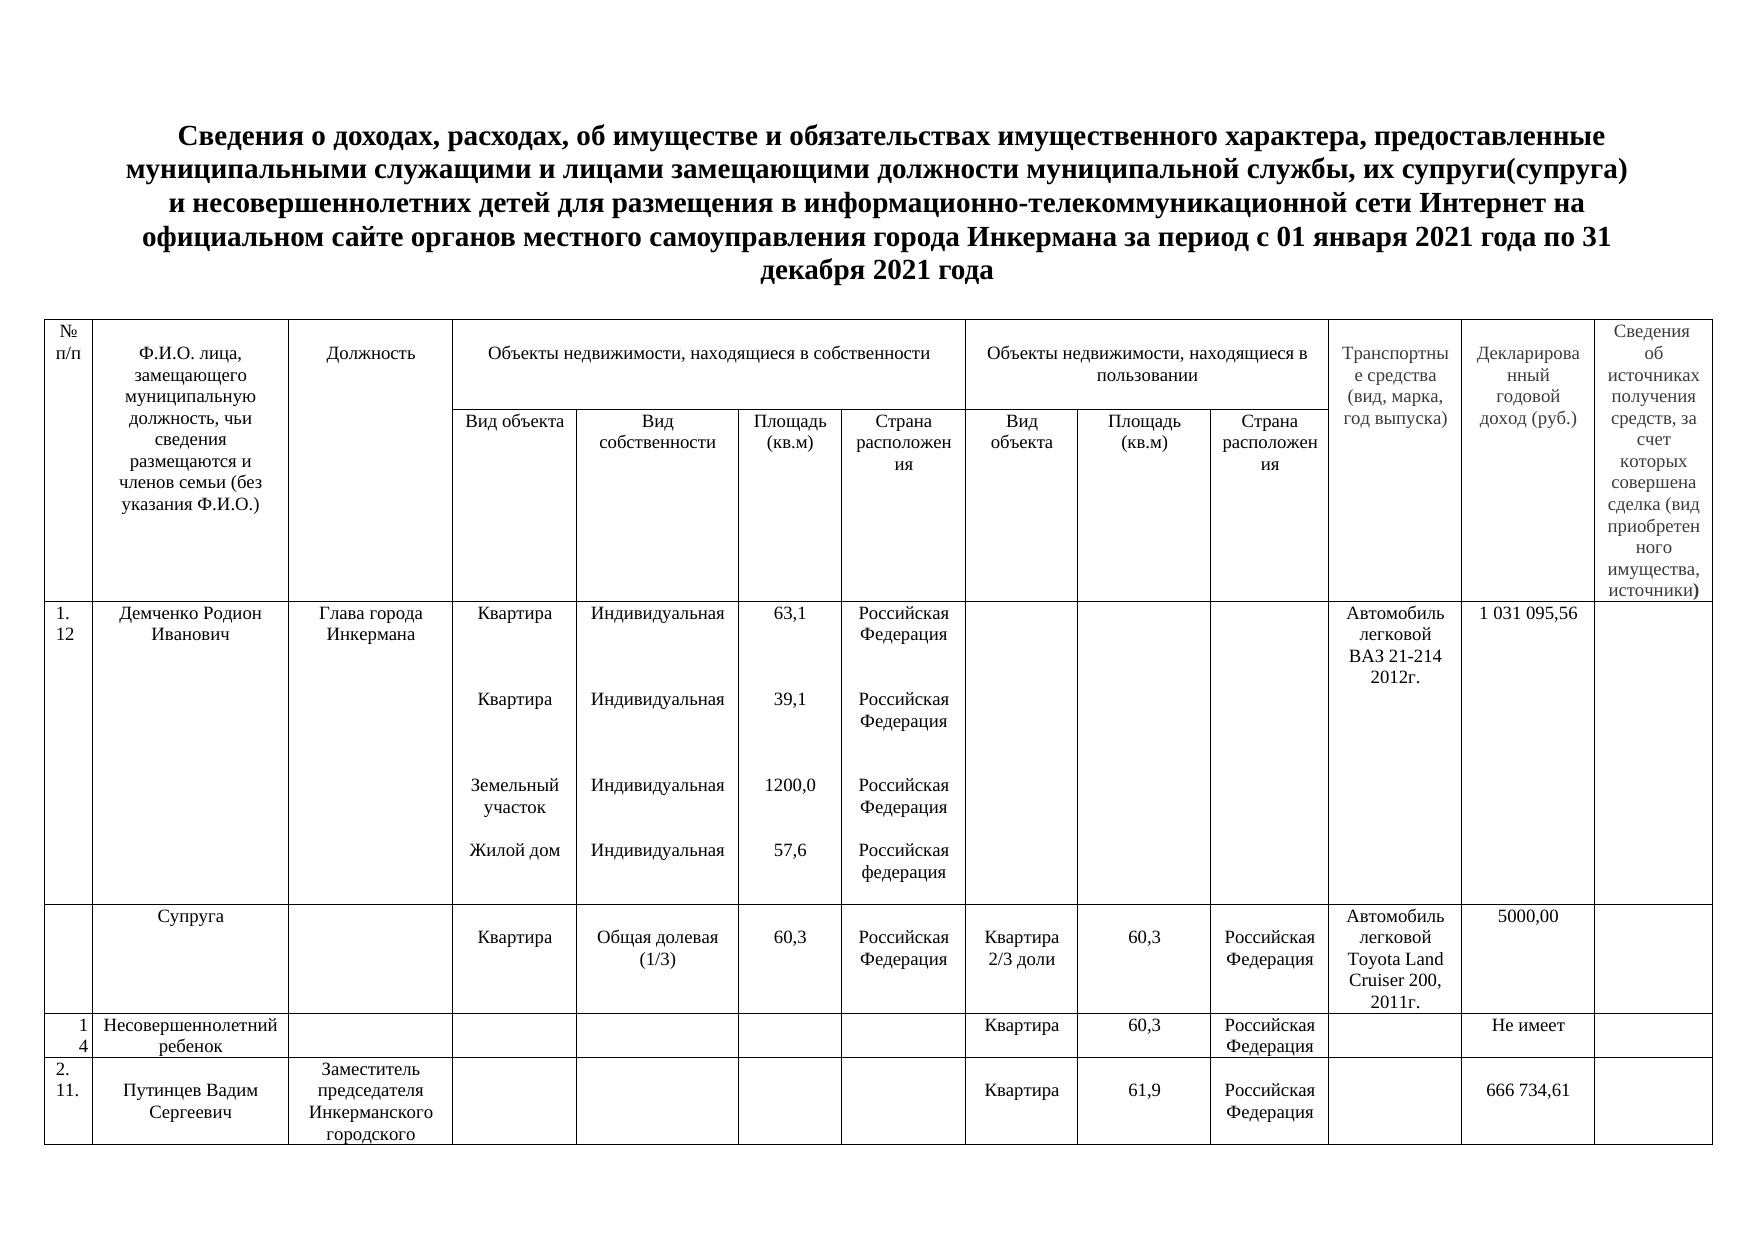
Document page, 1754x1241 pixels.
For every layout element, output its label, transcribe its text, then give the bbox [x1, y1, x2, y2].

table_cell 12 [45, 602, 92, 904]
table_cell [739, 1058, 841, 1144]
table_cell [1595, 602, 1712, 904]
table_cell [289, 1058, 452, 1144]
table_header Транспортные средства (вид, марка, год выпуска) [1329, 320, 1461, 601]
table_cell 60,3 [739, 905, 841, 1012]
table_cell [1211, 602, 1328, 904]
table_cell Вид объекта [453, 410, 576, 601]
table_cell Квартира [966, 1058, 1077, 1144]
table_cell 666 734,61 [1462, 1058, 1594, 1144]
table_cell [577, 1014, 738, 1057]
table_cell Индивидуальная Индивидуальная Индивидуальная Индивидуальная [577, 602, 738, 904]
table_cell Российская Федерация [842, 905, 965, 1012]
table_cell Демченко Родион Иванович [93, 602, 288, 904]
table_cell 1 031 095,56 [1462, 602, 1594, 904]
table_cell [842, 1058, 965, 1144]
table_cell Российская Федерация Российская Федерация Российская Федерация Российская федерация [842, 602, 965, 904]
table_cell [739, 1014, 841, 1057]
table_cell [289, 905, 452, 1012]
table_cell Площадь (кв.м) [1078, 410, 1210, 601]
table_cell 5000,00 [1462, 905, 1594, 1012]
table_header Ф.И.О. лица, замещающего муниципальную должность, чьи сведения размещаются и членов семьи (без указания Ф.И.О.) [93, 320, 288, 601]
table_cell [453, 1058, 576, 1144]
table_cell 63,1 39,1 1200,0 57,6 [739, 602, 841, 904]
table_cell Площадь (кв.м) [739, 410, 841, 601]
table_cell Вид собственности [577, 410, 738, 601]
table_cell [1595, 1014, 1712, 1057]
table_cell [1211, 1058, 1328, 1144]
table_cell Российская Федерация [1211, 905, 1328, 1012]
table_cell [1329, 1058, 1461, 1144]
table_cell [289, 1014, 452, 1057]
table_cell [453, 1014, 576, 1057]
table_header Объекты недвижимости, находящиеся в пользовании [966, 320, 1328, 409]
table_cell Автомобиль легковой ВАЗ 21-214 2012г. [1329, 602, 1461, 904]
table_cell [45, 905, 92, 1012]
table_cell 11. [45, 1058, 92, 1144]
table_cell Не имеет [1462, 1014, 1594, 1057]
table_cell Квартира [966, 1014, 1077, 1057]
table_cell 60,3 [1078, 905, 1210, 1012]
table_cell Страна расположения [1211, 410, 1328, 601]
table_cell [1595, 1058, 1712, 1144]
table_cell [1595, 905, 1712, 1012]
table_cell Супруга [93, 905, 288, 1012]
table_cell [842, 1014, 965, 1057]
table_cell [93, 1058, 288, 1144]
table_cell 61,9 [1078, 1058, 1210, 1144]
table_cell [577, 1058, 738, 1144]
table_cell Несовершеннолетний ребенок [93, 1014, 288, 1057]
table_header Декларированный годовой доход (руб.) [1462, 320, 1594, 601]
table_cell Автомобиль легковой Toyota Land Cruiser 200, 2011г. [1329, 905, 1461, 1012]
table_cell Глава города Инкермана [289, 602, 452, 904]
table_cell Вид объекта [966, 410, 1077, 601]
table_cell Квартира Квартира Земельный участок Жилой дом [453, 602, 576, 904]
table_cell Российская Федерация [1211, 1014, 1328, 1057]
table_header Должность [289, 320, 452, 601]
table_header Сведения об источниках получения средств, за счет которых совершена сделка (вид приобретенного имущества, источники) [1595, 320, 1712, 601]
table_cell [966, 602, 1077, 904]
table_header № п/п [45, 320, 92, 601]
table_cell Страна расположения [842, 410, 965, 601]
text Сведения о доходах, расходах, об имуществе и обязательствах имущественного характера, предоставленные муниципальными служащими и лицами замещающими должности муниципальной службы, их супруги(супруга) и несовершеннолетних детей для размещения в информационно-телекоммуникационной сети Интернет на официальном сайте органов местного самоуправления города Инкермана за период с 01 января 2021 года по 31 декабря 2021 года [118, 118, 1636, 286]
table_cell Общая долевая (1/3) [577, 905, 738, 1012]
table_cell 60,3 [1078, 1014, 1210, 1057]
table_cell Квартира 2/3 доли [966, 905, 1077, 1012]
table_cell [1078, 602, 1210, 904]
table_cell 14 [45, 1014, 92, 1057]
table_cell Квартира [453, 905, 576, 1012]
table_header Объекты недвижимости, находящиеся в собственности [453, 320, 965, 409]
table_cell [1329, 1014, 1461, 1057]
